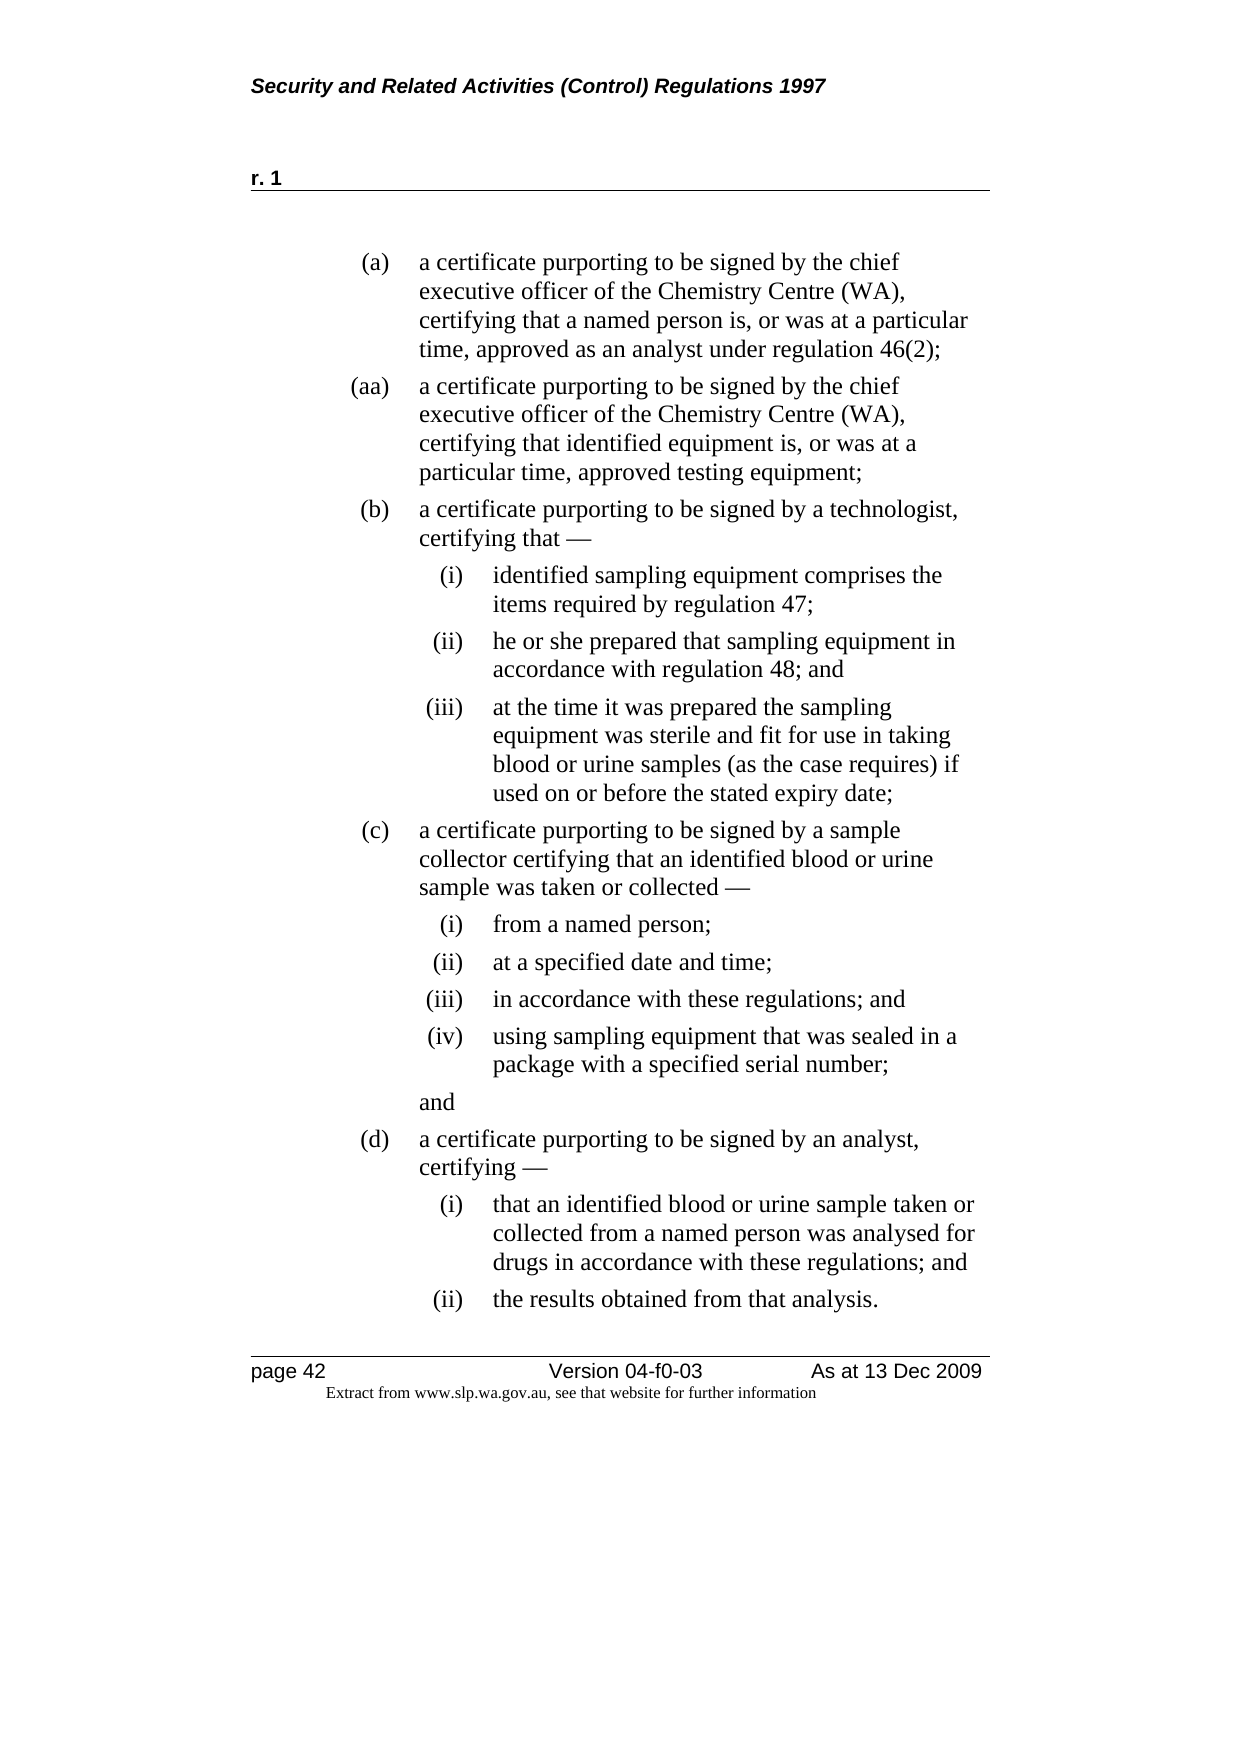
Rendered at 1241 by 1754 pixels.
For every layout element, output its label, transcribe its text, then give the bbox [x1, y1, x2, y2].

text (b) a certificate purporting to be signed by a technologist, certifying that — [251, 494, 990, 552]
text (a) a certificate purporting to be signed by the chief executive officer of the Chemistry Centre (WA), certifying that a named person is, or was at a particular time, approved as an analyst under regulation 46(2); [251, 247, 990, 362]
text (i) identified sampling equipment comprises the items required by regulation 47; [251, 560, 990, 617]
text (iii) at the time it was prepared the sampling equipment was sterile and fit for use in taking blood or urine samples (as the case requires) if used on or before the stated expiry date; [251, 692, 990, 807]
text (i) from a named person; [251, 909, 990, 938]
text (c) a certificate purporting to be signed by a sample collector certifying that an identified blood or urine sample was taken or collected — [251, 815, 990, 901]
text (aa) a certificate purporting to be signed by the chief executive officer of the Chemistry Centre (WA), certifying that identified equipment is, or was at a particular time, approved testing equipment; [251, 371, 990, 486]
text (iii) in accordance with these regulations; and [251, 984, 990, 1012]
text (ii) at a specified date and time; [251, 947, 990, 975]
text (ii) the results obtained from that analysis. [251, 1284, 990, 1313]
text (i) that an identified blood or urine sample taken or collected from a named person was analysed for drugs in accordance with these regulations; and [251, 1189, 990, 1276]
text and [251, 1087, 990, 1115]
text (iv) using sampling equipment that was sealed in a package with a specified serial number; [251, 1021, 990, 1078]
text (d) a certificate purporting to be signed by an analyst, certifying — [251, 1124, 990, 1181]
text (ii) he or she prepared that sampling equipment in accordance with regulation 48; and [251, 626, 990, 683]
